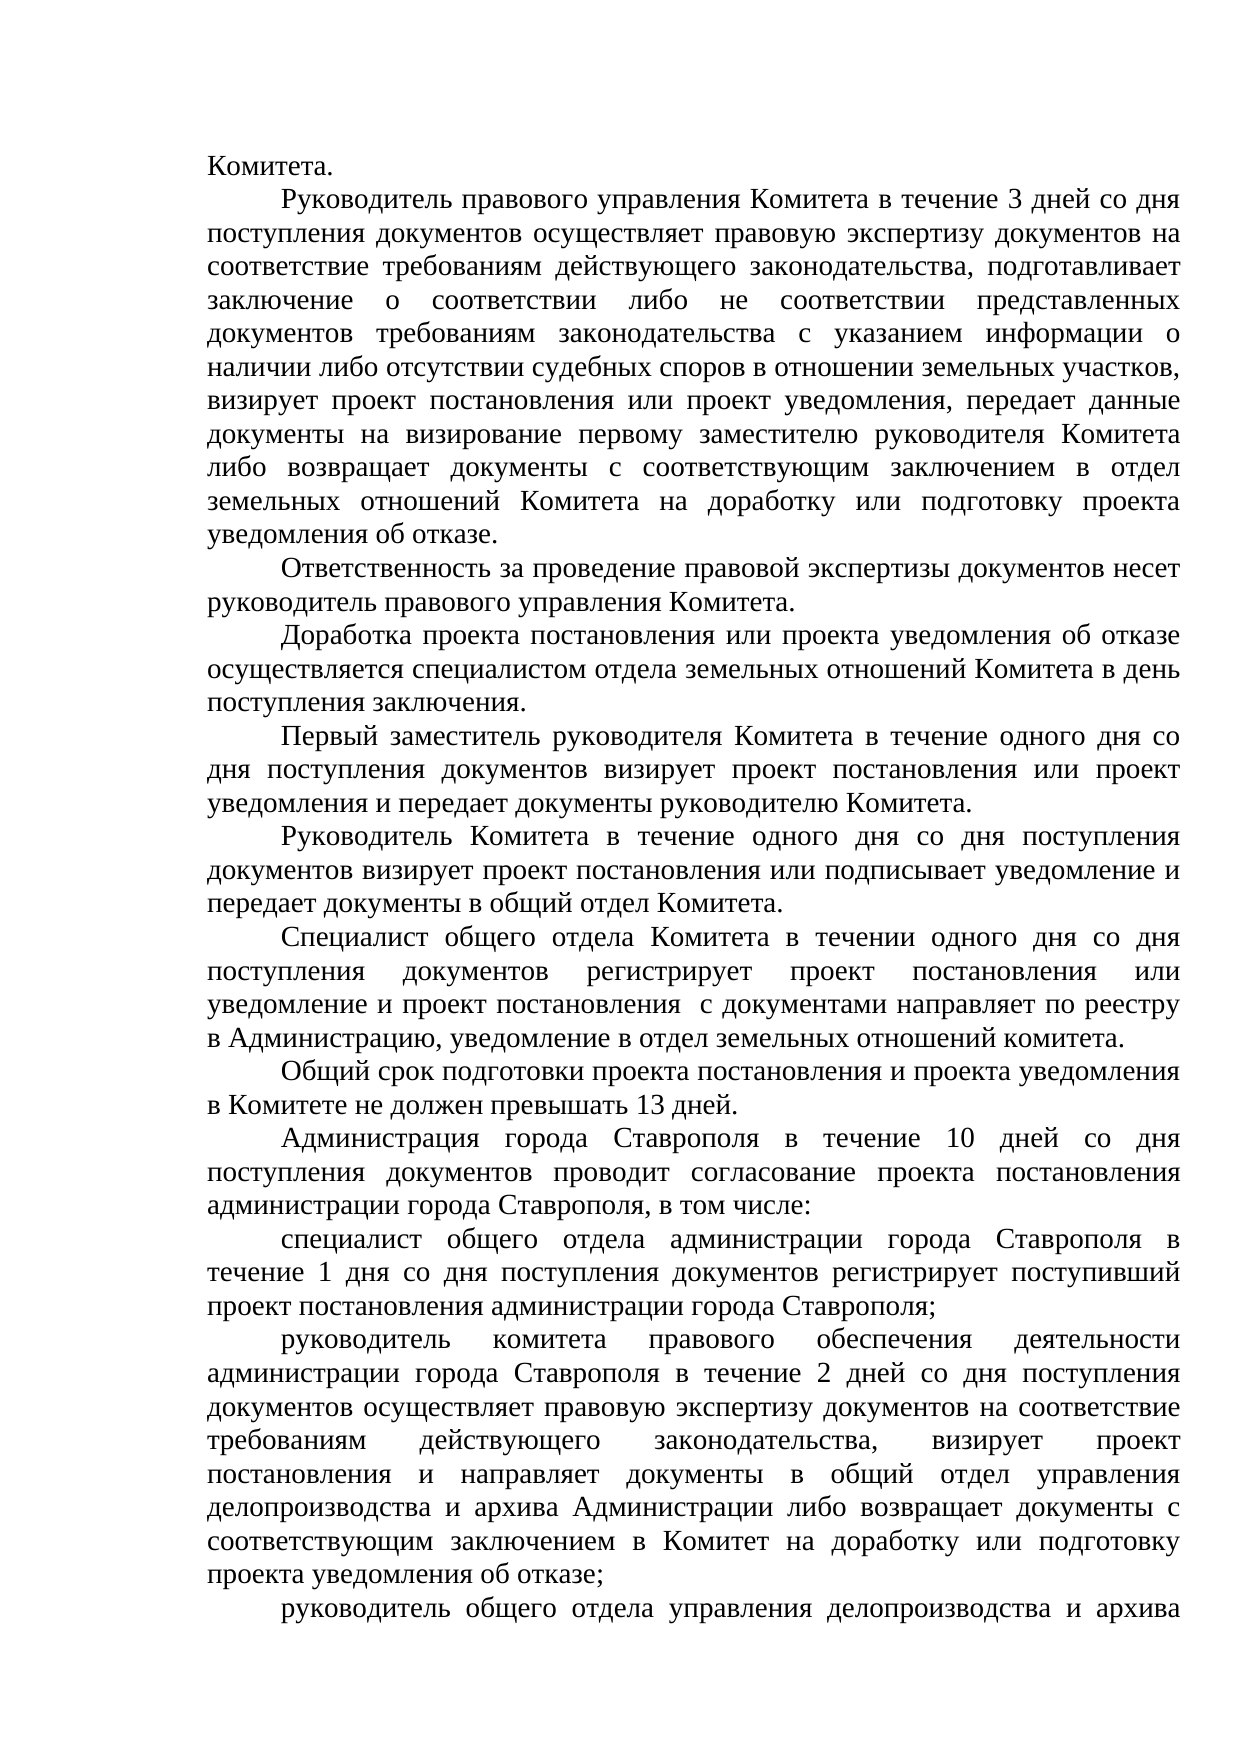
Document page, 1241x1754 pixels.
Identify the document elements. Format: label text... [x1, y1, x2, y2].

text Руководитель правового управления Комитета в течение 3 дней со дня поступления документов осуществляет правовую экспертизу документов на соответствие требованиям действующего законодательства, подготавливает заключение о соответствии либо не соответствии представленных документов требованиям законодательства с указанием информации о наличии либо отсутствии судебных споров в отношении земельных участков, визирует проект постановления или проект уведомления, передает данные документы на визирование первому заместителю руководителя Комитета либо возвращает документы с соответствующим заключением в отдел земельных отношений Комитета на доработку или подготовку проекта уведомления об отказе. [207, 181, 1181, 550]
text Первый заместитель руководителя Комитета в течение одного дня со дня поступления документов визирует проект постановления или проект уведомления и передает документы руководителю Комитета. [207, 718, 1181, 818]
text специалист общего отдела администрации города Ставрополя в течение 1 дня со дня поступления документов регистрирует поступивший проект постановления администрации города Ставрополя; [207, 1221, 1181, 1322]
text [207, 148, 1181, 181]
text Специалист общего отдела Комитета в течении одного дня со дня поступления документов регистрирует проект постановления или уведомление и проект постановления с документами направляет по реестру в Администрацию, уведомление в отдел земельных отношений комитета. [207, 919, 1181, 1053]
text Общий срок подготовки проекта постановления и проекта уведомления в Комитете не должен превышать 13 дней. [207, 1053, 1181, 1120]
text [207, 1590, 1181, 1623]
text Доработка проекта постановления или проекта уведомления об отказе осуществляется специалистом отдела земельных отношений Комитета в день поступления заключения. [207, 617, 1181, 718]
text Администрация города Ставрополя в течение 10 дней со дня поступления документов проводит согласование проекта постановления администрации города Ставрополя, в том числе: [207, 1120, 1181, 1221]
text руководитель комитета правового обеспечения деятельности администрации города Ставрополя в течение 2 дней со дня поступления документов осуществляет правовую экспертизу документов на соответствие требованиям действующего законодательства, визирует проект постановления и направляет документы в общий отдел управления делопроизводства и архива Администрации либо возвращает документы с соответствующим заключением в Комитет на доработку или подготовку проекта уведомления об отказе; [207, 1322, 1181, 1590]
text Руководитель Комитета в течение одного дня со дня поступления документов визирует проект постановления или подписывает уведомление и передает документы в общий отдел Комитета. [207, 818, 1181, 919]
text Ответственность за проведение правовой экспертизы документов несет руководитель правового управления Комитета. [207, 550, 1181, 617]
